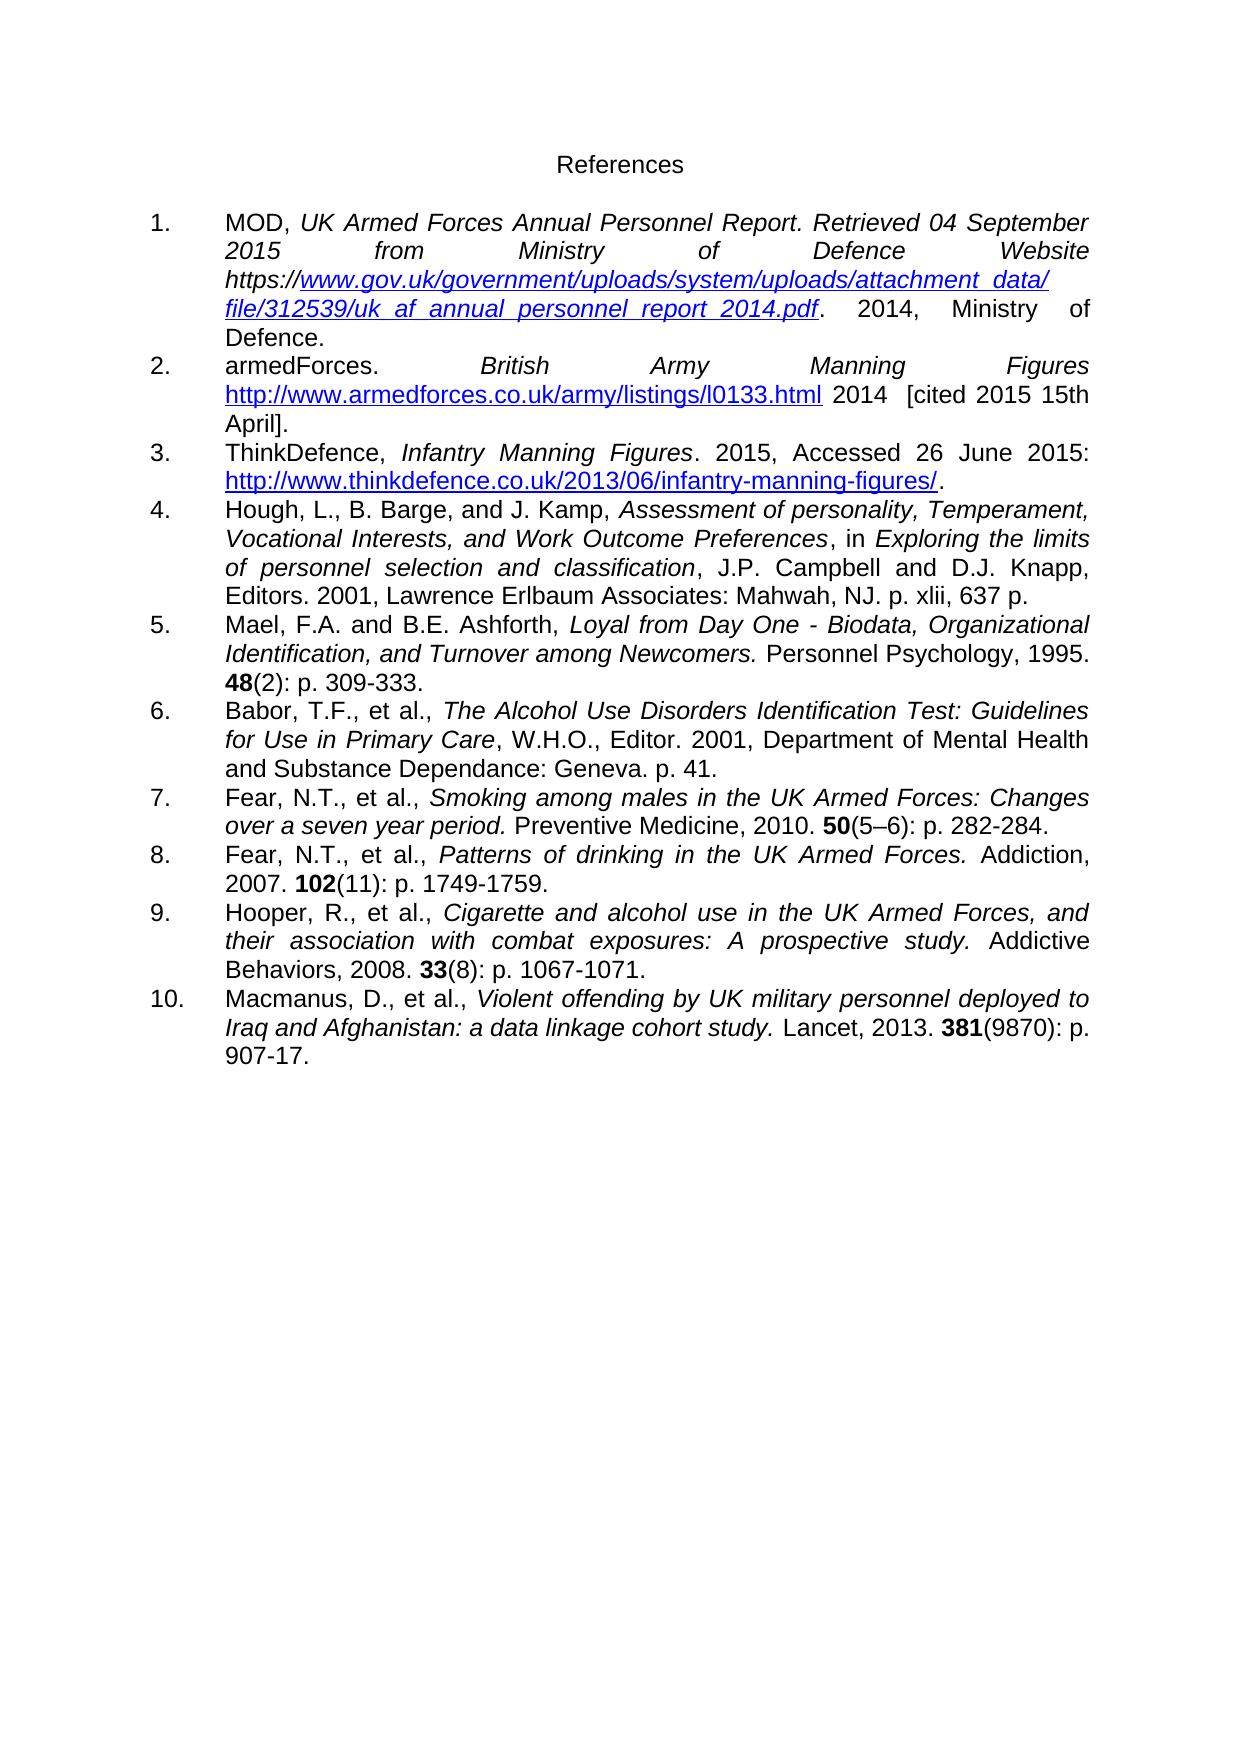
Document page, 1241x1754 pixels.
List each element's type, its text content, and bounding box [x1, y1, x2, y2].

text 5. Mael, F.A. and B.E. Ashforth, Loyal from Day One - Biodata, Organizational Identification, and Turnover among Newcomers. Personnel Psychology, 1995. 48(2): p. 309-333. [150, 610, 1090, 696]
text 7. Fear, N.T., et al., Smoking among males in the UK Armed Forces: Changes over a seven year period. Preventive Medicine, 2010. 50(5–6): p. 282-284. [150, 782, 1090, 840]
text 6. Babor, T.F., et al., The Alcohol Use Disorders Identification Test: Guidelines for Use in Primary Care, W.H.O., Editor. 2001, Department of Mental Health and Substance Dependance: Geneva. p. 41. [150, 696, 1090, 782]
text References [150, 150, 1090, 179]
text 9. Hooper, R., et al., Cigarette and alcohol use in the UK Armed Forces, and their association with combat exposures: A prospective study. Addictive Behaviors, 2008. 33(8): p. 1067-1071. [150, 897, 1090, 984]
text 4. Hough, L., B. Barge, and J. Kamp, Assessment of personality, Temperament, Vocational Interests, and Work Outcome Preferences, in Exploring the limits of personnel selection and classification, J.P. Campbell and D.J. Knapp, Editors. 2001, Lawrence Erlbaum Associates: Mahwah, NJ. p. xlii, 637 p. [150, 495, 1090, 610]
text 10. Macmanus, D., et al., Violent offending by UK military personnel deployed to Iraq and Afghanistan: a data linkage cohort study. Lancet, 2013. 381(9870): p. 907-17. [150, 984, 1090, 1070]
text 2. armedForces. British Army Manning Figures http://www.armedforces.co.uk/army/listings/l0133.html 2014 [cited 2015 15th April]. [150, 351, 1090, 437]
text 8. Fear, N.T., et al., Patterns of drinking in the UK Armed Forces. Addiction, 2007. 102(11): p. 1749-1759. [150, 840, 1090, 897]
text 1. MOD, UK Armed Forces Annual Personnel Report. Retrieved 04 September 2015 from Ministry of Defence Website https://www.gov.uk/government/uploads/system/uploads/attachment_data/file/312539/uk_af_annual_personnel_report_2014.pdf. 2014, Ministry of Defence. [150, 207, 1090, 351]
text 3. ThinkDefence, Infantry Manning Figures. 2015, Accessed 26 June 2015: http://www.thinkdefence.co.uk/2013/06/infantry-manning-figures/. [150, 437, 1090, 495]
